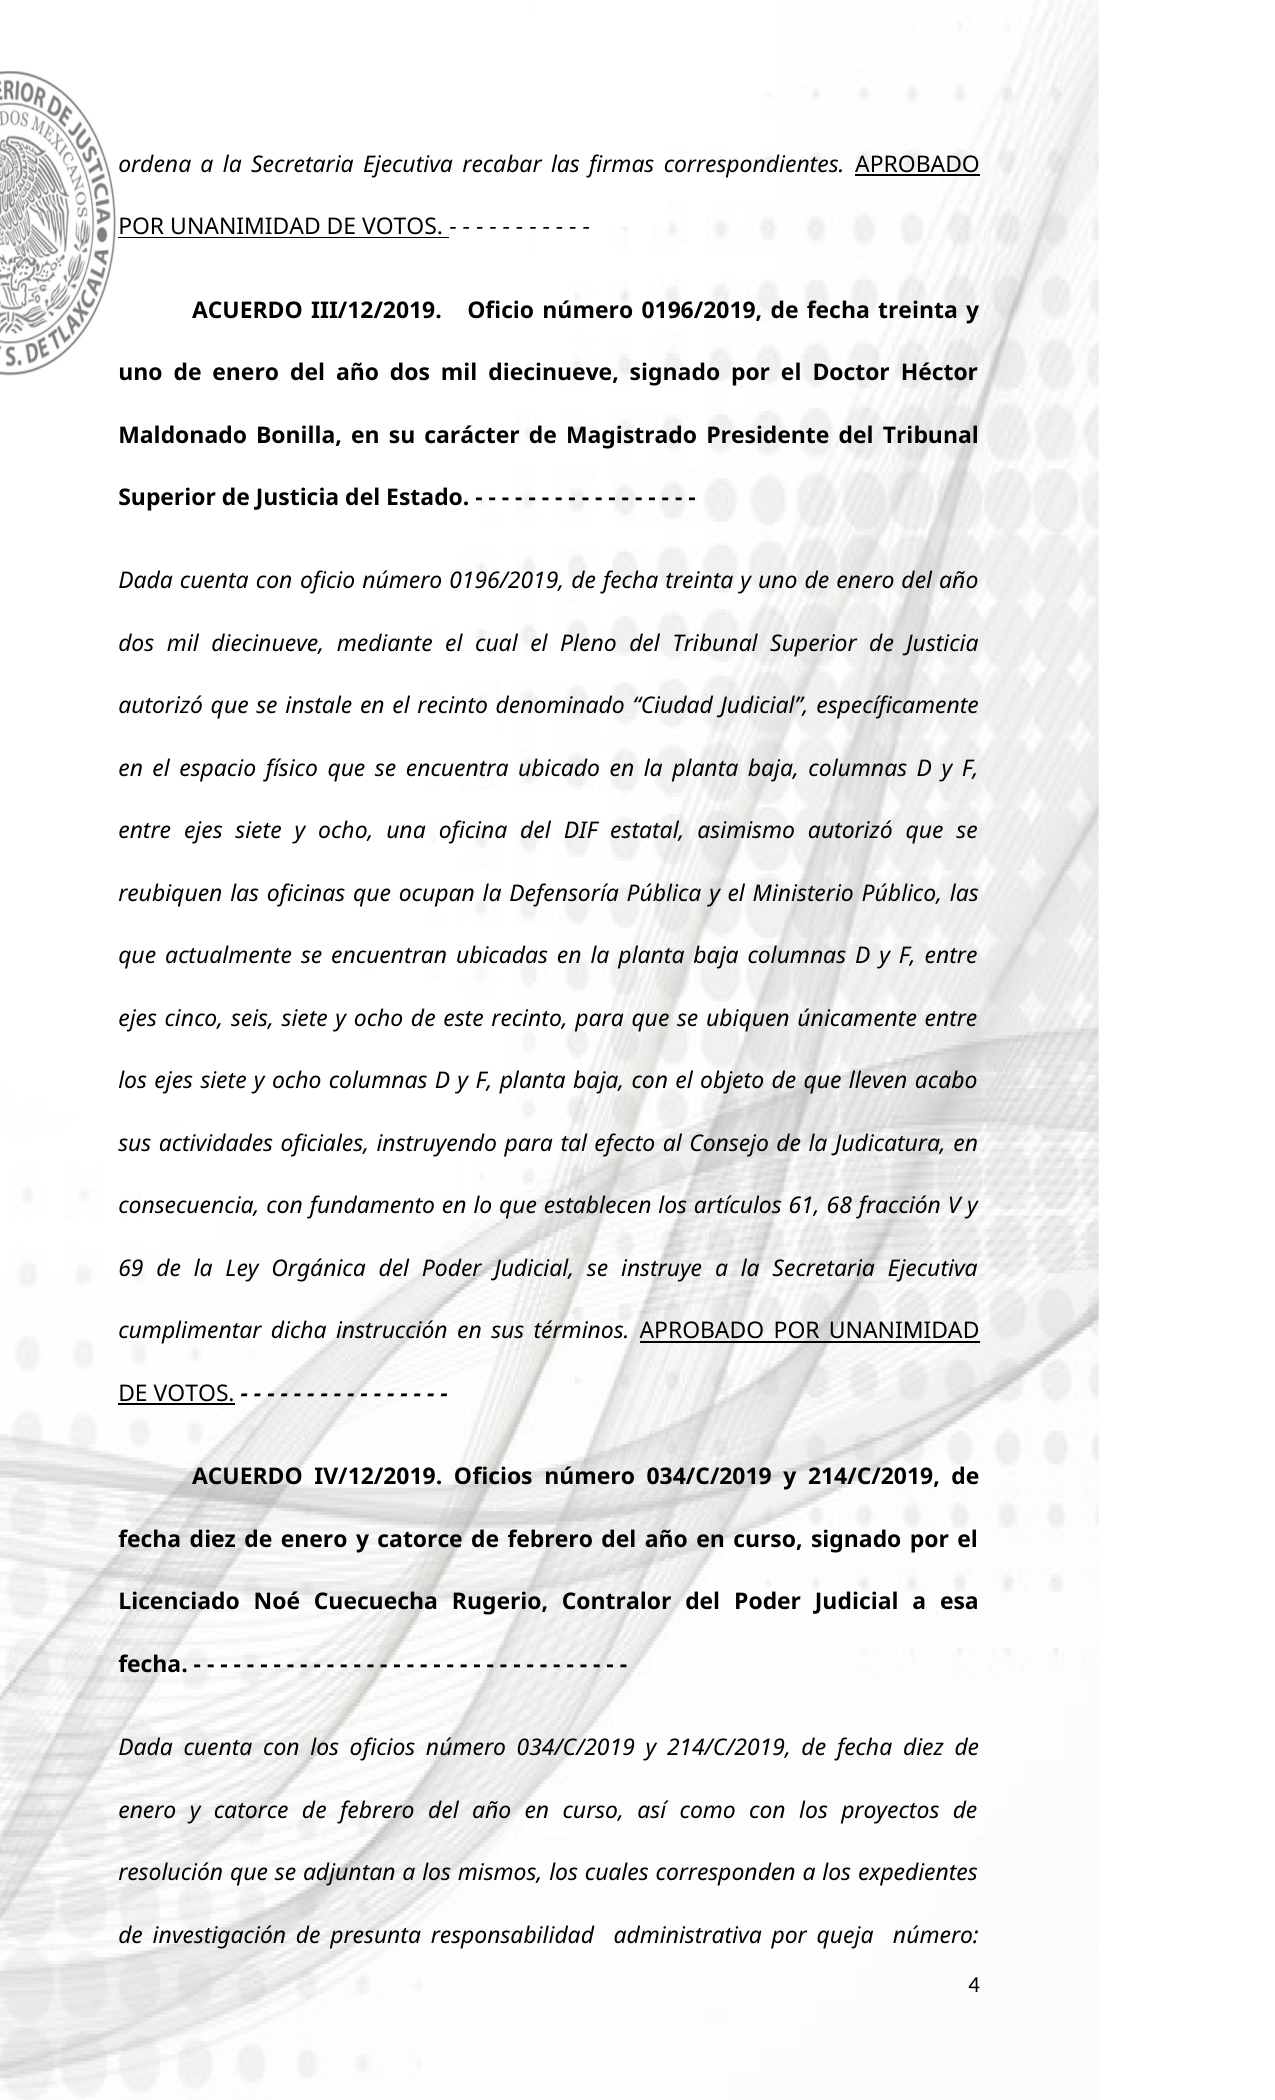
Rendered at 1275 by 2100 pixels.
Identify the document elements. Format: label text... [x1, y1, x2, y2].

picture [0, 0, 1099, 2100]
text ACUERDO IV/12/2019. Oficios número 034/C/2019 y 214/C/2019, de fecha diez de enero y catorce de febrero del año en curso, signado por el Licenciado Noé Cuecuecha Rugerio, Contralor del Poder Judicial a esa fecha. - - - - - - - - - - - - - - - - - - - - - - - - - - - - - - - - - [118, 1460, 980, 1679]
text ACUERDO III/12/2019. Oficio número 0196/2019, de fecha treinta y uno de enero del año dos mil diecinueve, signado por el Doctor Héctor Maldonado Bonilla, en su carácter de Magistrado Presidente del Tribunal Superior de Justicia del Estado. - - - - - - - - - - - - - - - - - [118, 293, 980, 512]
text Dada cuenta con oficio número 0196/2019, de fecha treinta y uno de enero del año dos mil diecinueve, mediante el cual el Pleno del Tribunal Superior de Justicia autorizó que se instale en el recinto denominado “Ciudad Judicial”, específicamente en el espacio físico que se encuentra ubicado en la planta baja, columnas D y F, entre ejes siete y ocho, una oficina del DIF estatal, asimismo autorizó que se reubiquen las oficinas que ocupan la Defensoría Pública y el Ministerio Público, las que actualmente se encuentran ubicadas en la planta baja columnas D y F, entre ejes cinco, seis, siete y ocho de este recinto, para que se ubiquen únicamente entre los ejes siete y ocho columnas D y F, planta baja, con el objeto de que lleven acabo sus actividades oficiales, instruyendo para tal efecto al Consejo de la Judicatura, en consecuencia, con fundamento en lo que establecen los artículos 61, 68 fracción V y 69 de la Ley Orgánica del Poder Judicial, se instruye a la Secretaria Ejecutiva cumplimentar dicha instrucción en sus términos. APROBADO POR UNANIMIDAD DE VOTOS. - - - - - - - - - - - - - - - - [118, 564, 980, 1408]
